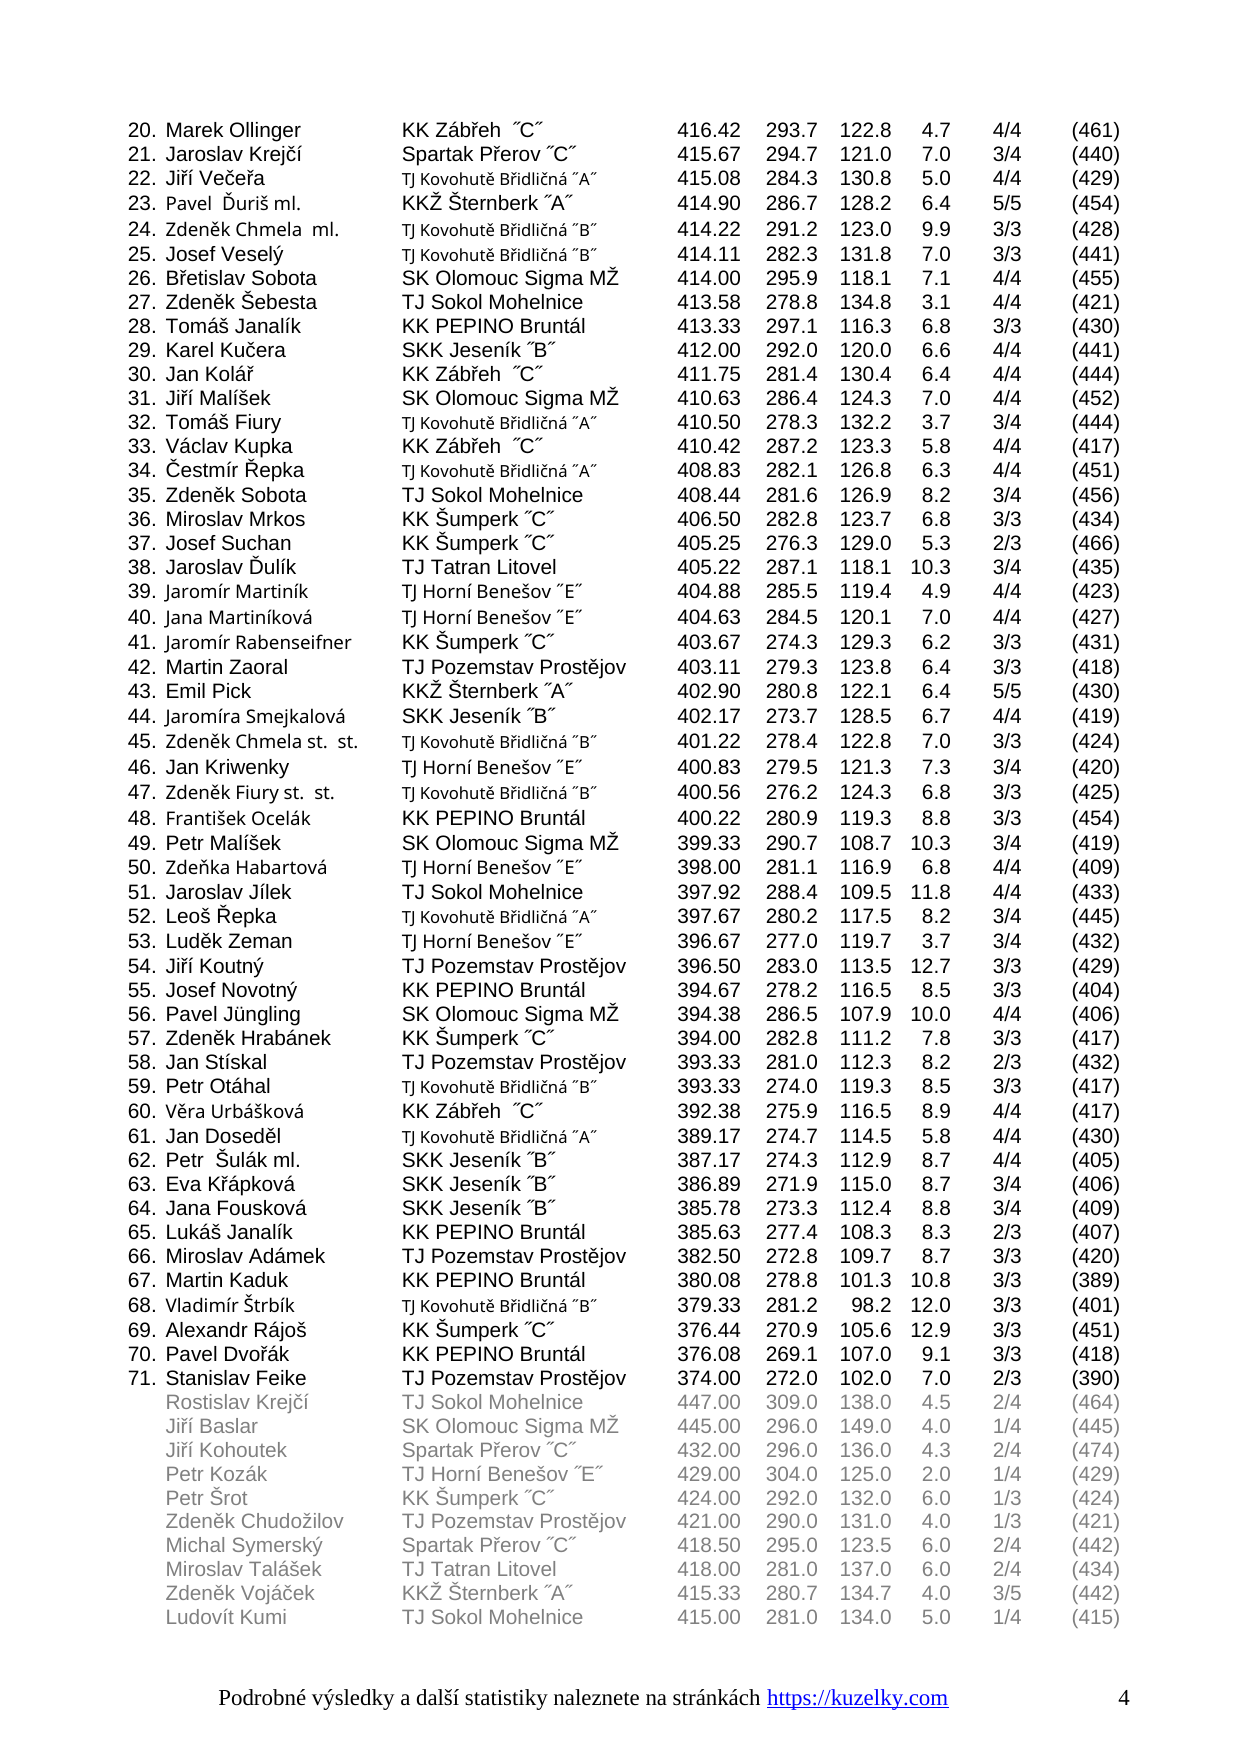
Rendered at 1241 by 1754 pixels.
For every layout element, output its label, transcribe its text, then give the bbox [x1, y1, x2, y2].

text 56. Pavel Jüngling SK Olomouc Sigma MŽ 394.38 286.5 107.9 10.0 4/4 (406) [106, 1002, 1134, 1026]
text 67. Martin Kaduk KK PEPINO Bruntál 380.08 278.8 101.3 10.8 3/3 (389) [106, 1268, 1134, 1292]
text 54. Jiří Koutný TJ Pozemstav Prostějov 396.50 283.0 113.5 12.7 3/3 (429) [106, 954, 1134, 978]
text 32. Tomáš Fiury TJ Kovohutě Břidličná ˝A˝ 410.50 278.3 132.2 3.7 3/4 (444) [106, 410, 1134, 434]
text 39. Jaromír Martiník TJ Horní Benešov ˝E˝ 404.88 285.5 119.4 4.9 4/4 (423) [106, 578, 1134, 604]
text 63. Eva Křápková SKK Jeseník ˝B˝ 386.89 271.9 115.0 8.7 3/4 (406) [106, 1172, 1134, 1196]
text 52. Leoš Řepka TJ Kovohutě Břidličná ˝A˝ 397.67 280.2 117.5 8.2 3/4 (445) [106, 904, 1134, 928]
text 35. Zdeněk Sobota TJ Sokol Mohelnice 408.44 281.6 126.9 8.2 3/4 (456) [106, 483, 1134, 507]
text 23. Pavel Ďuriš ml. KKŽ Šternberk ˝A˝ 414.90 286.7 128.2 6.4 5/5 (454) [106, 191, 1134, 216]
text Miroslav Talášek TJ Tatran Litovel 418.00 281.0 137.0 6.0 2/4 (434) [106, 1557, 1134, 1581]
text 65. Lukáš Janalík KK PEPINO Bruntál 385.63 277.4 108.3 8.3 2/3 (407) [106, 1220, 1134, 1244]
text 48. František Ocelák KK PEPINO Bruntál 400.22 280.9 119.3 8.8 3/3 (454) [106, 805, 1134, 831]
text 38. Jaroslav Ďulík TJ Tatran Litovel 405.22 287.1 118.1 10.3 3/4 (435) [106, 554, 1134, 578]
text 41. Jaromír Rabenseifner KK Šumperk ˝C˝ 403.67 274.3 129.3 6.2 3/3 (431) [106, 629, 1134, 655]
text 42. Martin Zaoral TJ Pozemstav Prostějov 403.11 279.3 123.8 6.4 3/3 (418) [106, 655, 1134, 679]
text 33. Václav Kupka KK Zábřeh ˝C˝ 410.42 287.2 123.3 5.8 4/4 (417) [106, 434, 1134, 458]
text 68. Vladimír Štrbík TJ Kovohutě Břidličná ˝B˝ 379.33 281.2 98.2 12.0 3/3 (401) [106, 1292, 1134, 1318]
text Petr Kozák TJ Horní Benešov ˝E˝ 429.00 304.0 125.0 2.0 1/4 (429) [106, 1461, 1134, 1485]
text 34. Čestmír Řepka TJ Kovohutě Břidličná ˝A˝ 408.83 282.1 126.8 6.3 4/4 (451) [106, 458, 1134, 483]
text Zdeněk Vojáček KKŽ Šternberk ˝A˝ 415.33 280.7 134.7 4.0 3/5 (442) [106, 1581, 1134, 1605]
text 30. Jan Kolář KK Zábřeh ˝C˝ 411.75 281.4 130.4 6.4 4/4 (444) [106, 362, 1134, 386]
text 24. Zdeněk Chmela ml. TJ Kovohutě Břidličná ˝B˝ 414.22 291.2 123.0 9.9 3/3 (428) [106, 216, 1134, 242]
text 43. Emil Pick KKŽ Šternberk ˝A˝ 402.90 280.8 122.1 6.4 5/5 (430) [106, 679, 1134, 703]
text 66. Miroslav Adámek TJ Pozemstav Prostějov 382.50 272.8 109.7 8.7 3/3 (420) [106, 1244, 1134, 1268]
text 61. Jan Doseděl TJ Kovohutě Břidličná ˝A˝ 389.17 274.7 114.5 5.8 4/4 (430) [106, 1124, 1134, 1148]
text 70. Pavel Dvořák KK PEPINO Bruntál 376.08 269.1 107.0 9.1 3/3 (418) [106, 1342, 1134, 1366]
text 49. Petr Malíšek SK Olomouc Sigma MŽ 399.33 290.7 108.7 10.3 3/4 (419) [106, 831, 1134, 854]
text 59. Petr Otáhal TJ Kovohutě Břidličná ˝B˝ 393.33 274.0 119.3 8.5 3/3 (417) [106, 1074, 1134, 1098]
text 60. Věra Urbášková KK Zábřeh ˝C˝ 392.38 275.9 116.5 8.9 4/4 (417) [106, 1098, 1134, 1124]
text 20. Marek Ollinger KK Zábřeh ˝C˝ 416.42 293.7 122.8 4.7 4/4 (461) [106, 118, 1134, 142]
text 31. Jiří Malíšek SK Olomouc Sigma MŽ 410.63 286.4 124.3 7.0 4/4 (452) [106, 386, 1134, 410]
text 50. Zdeňka Habartová TJ Horní Benešov ˝E˝ 398.00 281.1 116.9 6.8 4/4 (409) [106, 854, 1134, 880]
text Zdeněk Chudožilov TJ Pozemstav Prostějov 421.00 290.0 131.0 4.0 1/3 (421) [106, 1509, 1134, 1533]
text Michal Symerský Spartak Přerov ˝C˝ 418.50 295.0 123.5 6.0 2/4 (442) [106, 1533, 1134, 1557]
text 26. Břetislav Sobota SK Olomouc Sigma MŽ 414.00 295.9 118.1 7.1 4/4 (455) [106, 266, 1134, 290]
text 28. Tomáš Janalík KK PEPINO Bruntál 413.33 297.1 116.3 6.8 3/3 (430) [106, 314, 1134, 338]
text 44. Jaromíra Smejkalová SKK Jeseník ˝B˝ 402.17 273.7 128.5 6.7 4/4 (419) [106, 703, 1134, 728]
text 53. Luděk Zeman TJ Horní Benešov ˝E˝ 396.67 277.0 119.7 3.7 3/4 (432) [106, 928, 1134, 954]
text Rostislav Krejčí TJ Sokol Mohelnice 447.00 309.0 138.0 4.5 2/4 (464) [106, 1389, 1134, 1413]
text Jiří Baslar SK Olomouc Sigma MŽ 445.00 296.0 149.0 4.0 1/4 (445) [106, 1413, 1134, 1437]
text 29. Karel Kučera SKK Jeseník ˝B˝ 412.00 292.0 120.0 6.6 4/4 (441) [106, 338, 1134, 362]
text 71. Stanislav Feike TJ Pozemstav Prostějov 374.00 272.0 102.0 7.0 2/3 (390) [106, 1366, 1134, 1389]
text 45. Zdeněk Chmela st. st. TJ Kovohutě Břidličná ˝B˝ 401.22 278.4 122.8 7.0 3/3 (424) [106, 728, 1134, 754]
text 69. Alexandr Rájoš KK Šumperk ˝C˝ 376.44 270.9 105.6 12.9 3/3 (451) [106, 1318, 1134, 1342]
text 51. Jaroslav Jílek TJ Sokol Mohelnice 397.92 288.4 109.5 11.8 4/4 (433) [106, 880, 1134, 904]
text 46. Jan Kriwenky TJ Horní Benešov ˝E˝ 400.83 279.5 121.3 7.3 3/4 (420) [106, 754, 1134, 779]
text 37. Josef Suchan KK Šumperk ˝C˝ 405.25 276.3 129.0 5.3 2/3 (466) [106, 531, 1134, 554]
text Jiří Kohoutek Spartak Přerov ˝C˝ 432.00 296.0 136.0 4.3 2/4 (474) [106, 1437, 1134, 1461]
text 58. Jan Stískal TJ Pozemstav Prostějov 393.33 281.0 112.3 8.2 2/3 (432) [106, 1050, 1134, 1074]
text 27. Zdeněk Šebesta TJ Sokol Mohelnice 413.58 278.8 134.8 3.1 4/4 (421) [106, 290, 1134, 314]
text 64. Jana Fousková SKK Jeseník ˝B˝ 385.78 273.3 112.4 8.8 3/4 (409) [106, 1196, 1134, 1220]
text 22. Jiří Večeřa TJ Kovohutě Břidličná ˝A˝ 415.08 284.3 130.8 5.0 4/4 (429) [106, 166, 1134, 191]
text 62. Petr Šulák ml. SKK Jeseník ˝B˝ 387.17 274.3 112.9 8.7 4/4 (405) [106, 1148, 1134, 1172]
text 25. Josef Veselý TJ Kovohutě Břidličná ˝B˝ 414.11 282.3 131.8 7.0 3/3 (441) [106, 242, 1134, 266]
text 21. Jaroslav Krejčí Spartak Přerov ˝C˝ 415.67 294.7 121.0 7.0 3/4 (440) [106, 142, 1134, 166]
text Petr Šrot KK Šumperk ˝C˝ 424.00 292.0 132.0 6.0 1/3 (424) [106, 1485, 1134, 1509]
text 36. Miroslav Mrkos KK Šumperk ˝C˝ 406.50 282.8 123.7 6.8 3/3 (434) [106, 507, 1134, 531]
text 55. Josef Novotný KK PEPINO Bruntál 394.67 278.2 116.5 8.5 3/3 (404) [106, 978, 1134, 1002]
text 57. Zdeněk Hrabánek KK Šumperk ˝C˝ 394.00 282.8 111.2 7.8 3/3 (417) [106, 1026, 1134, 1050]
text 40. Jana Martiníková TJ Horní Benešov ˝E˝ 404.63 284.5 120.1 7.0 4/4 (427) [106, 604, 1134, 629]
text Ludovít Kumi TJ Sokol Mohelnice 415.00 281.0 134.0 5.0 1/4 (415) [106, 1605, 1134, 1629]
text 47. Zdeněk Fiury st. st. TJ Kovohutě Břidličná ˝B˝ 400.56 276.2 124.3 6.8 3/3 (425) [106, 779, 1134, 805]
